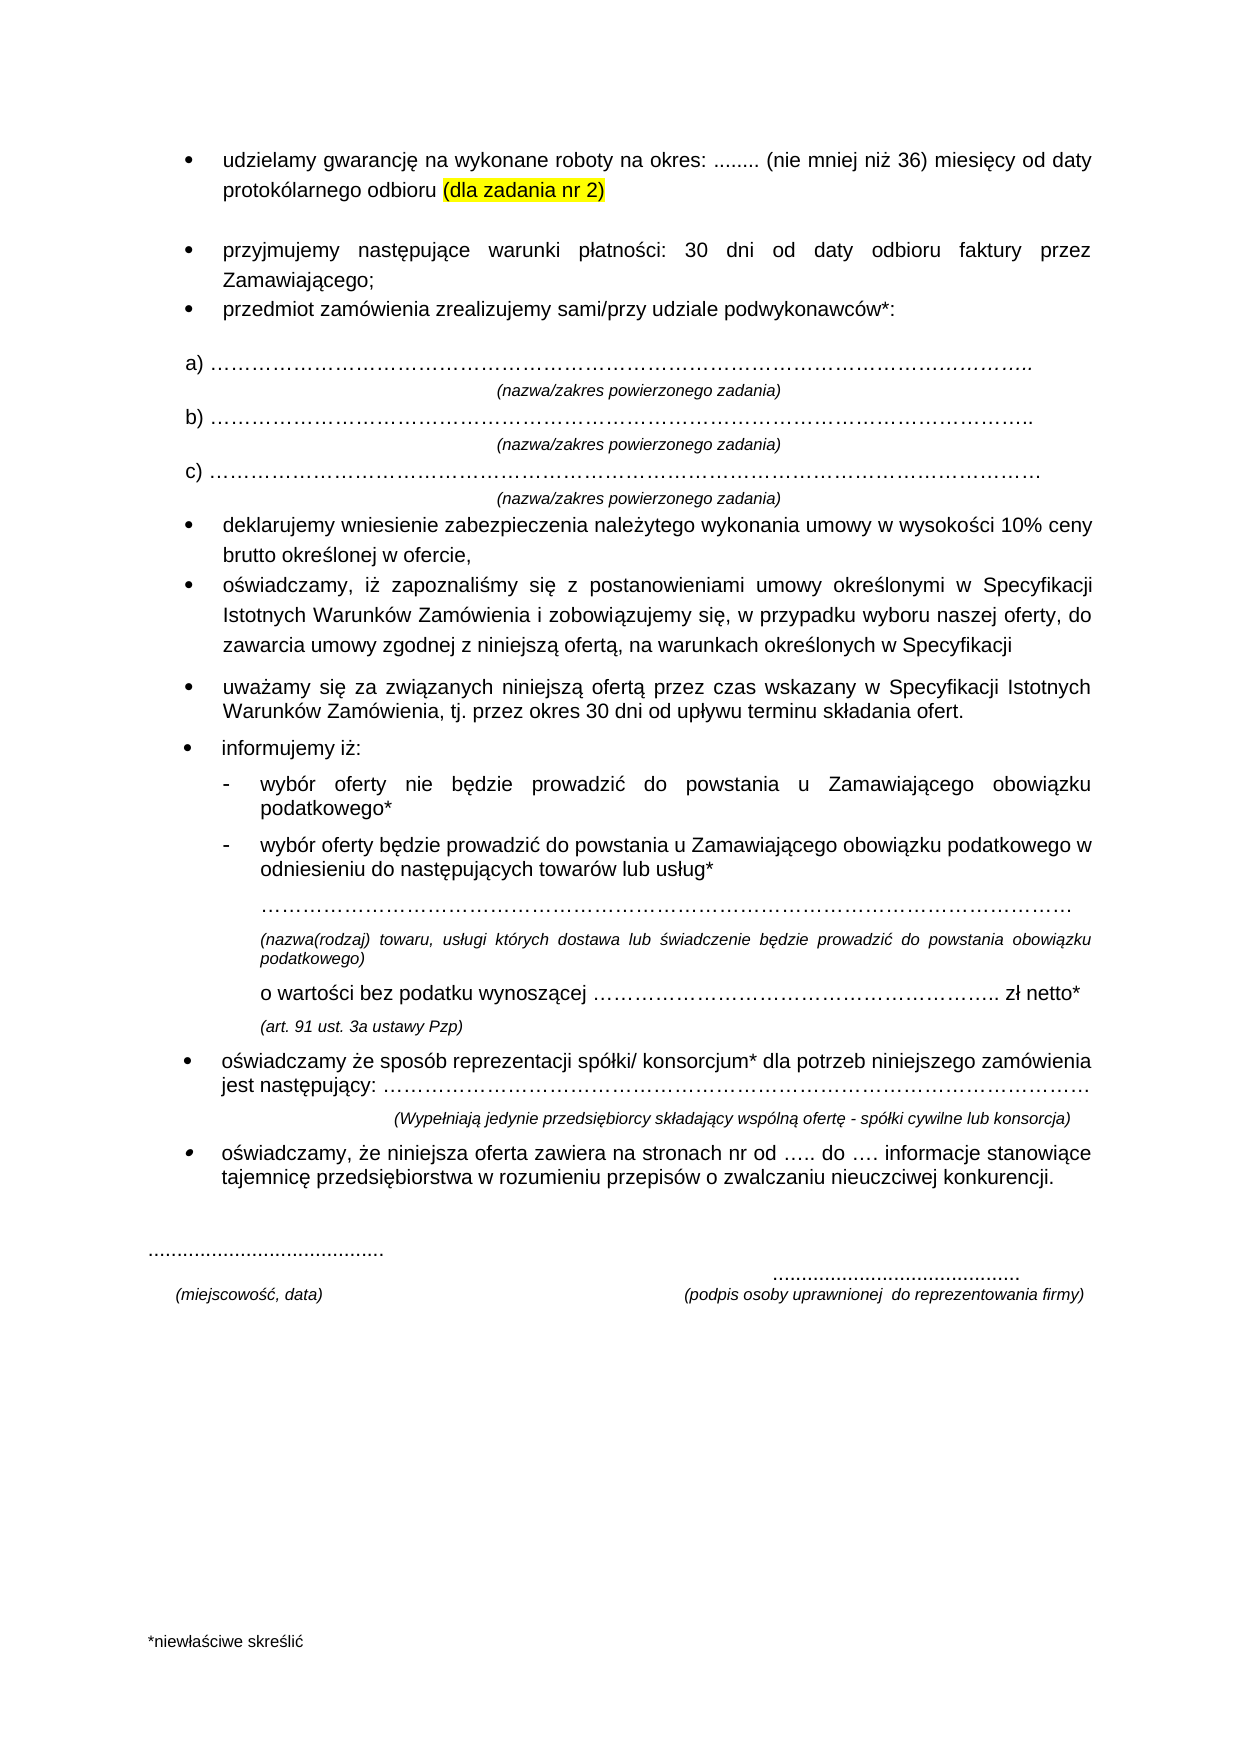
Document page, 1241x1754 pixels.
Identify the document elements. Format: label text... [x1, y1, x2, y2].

list oświadczamy że sposób reprezentacji spółki/ konsorcjum* dla potrzeb niniejszego zamówienia jest następujący: ………………………………………………………………………………………… [184, 1048, 1093, 1097]
text (miejscowość, data) (podpis osoby uprawnionej do reprezentowania firmy) [148, 1284, 1093, 1304]
text b) ……………………………………………………………………………………………………….. [185, 405, 1093, 429]
text a) ……………………………………………………………………………………………………….. [185, 351, 1093, 375]
text c) ………………………………………………………………………………………………………… [185, 459, 1093, 483]
text (Wypełniają jedynie przedsiębiorcy składający wspólną ofertę - spółki cywilne lub konsorcja) [260, 1109, 1093, 1128]
text o wartości bez podatku wynoszącej ………………………………………………….. zł netto* [260, 980, 1093, 1004]
list deklarujemy wniesienie zabezpieczenia należytego wykonania umowy w wysokości 10% ceny brutto określonej w ofercie, [185, 513, 1093, 567]
list oświadczamy, iż zapoznaliśmy się z postanowieniami umowy określonymi w Specyfikacji Istotnych Warunków Zamówienia i zobowiązujemy się, w przypadku wyboru naszej oferty, do zawarcia umowy zgodnej z niniejszą ofertą, na warunkach określonych w Specyfikacji [185, 573, 1093, 657]
list informujemy iż: [184, 736, 1093, 759]
text ......................................... ........................................... [148, 1237, 1093, 1284]
list oświadczamy, że niniejsza oferta zawiera na stronach nr od ….. do …. informacje stanowiące tajemnicę przedsiębiorstwa w rozumieniu przepisów o zwalczaniu nieuczciwej konkurencji. [184, 1141, 1093, 1189]
text (nazwa/zakres powierzonego zadania) [185, 381, 1093, 400]
text (nazwa/zakres powierzonego zadania) [185, 489, 1093, 508]
list wybór oferty nie będzie prowadzić do powstania u Zamawiającego obowiązku podatkowego* [223, 772, 1093, 820]
list wybór oferty będzie prowadzić do powstania u Zamawiającego obowiązku podatkowego w odniesieniu do następujących towarów lub usług* [223, 833, 1093, 881]
text ……………………………………………………………………………………………………… [260, 893, 1093, 917]
text (nazwa(rodzaj) towaru, usługi których dostawa lub świadczenie będzie prowadzić do powstania obowiązku podatkowego) [260, 929, 1093, 968]
list uważamy się za związanych niniejszą ofertą przez czas wskazany w Specyfikacji Istotnych Warunków Zamówienia, tj. przez okres 30 dni od upływu terminu składania ofert. [185, 675, 1093, 723]
list udzielamy gwarancję na wykonane roboty na okres: ........ (nie mniej niż 36) miesięcy od daty protokólarnego odbioru (dla zadania nr 2) [185, 148, 1093, 202]
list przedmiot zamówienia zrealizujemy sami/przy udziale podwykonawców*: [185, 297, 1093, 321]
text (nazwa/zakres powierzonego zadania) [185, 435, 1093, 454]
text (art. 91 ust. 3a ustawy Pzp) [260, 1017, 1093, 1036]
list przyjmujemy następujące warunki płatności: 30 dni od daty odbioru faktury przez Zamawiającego; [185, 237, 1093, 291]
